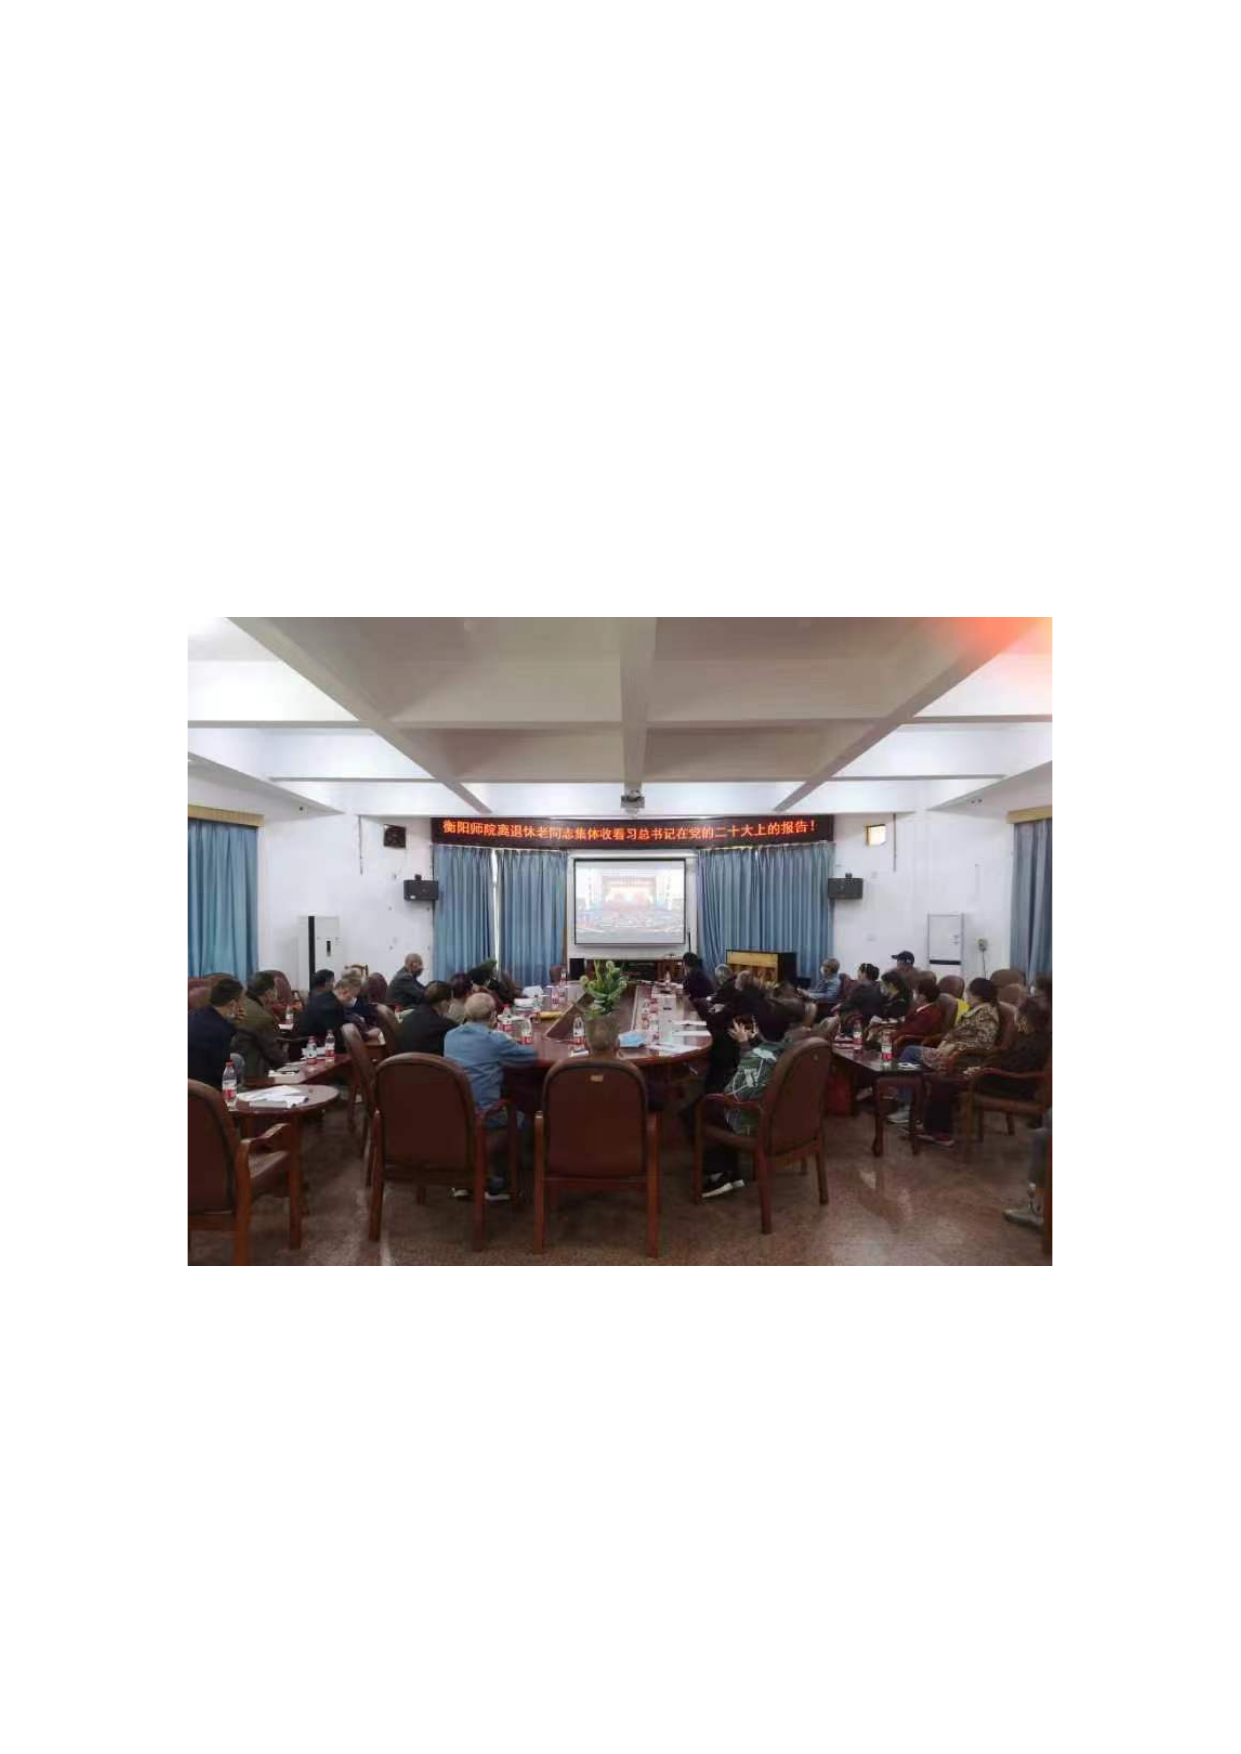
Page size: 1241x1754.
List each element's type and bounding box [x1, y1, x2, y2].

picture [187, 617, 1053, 1266]
